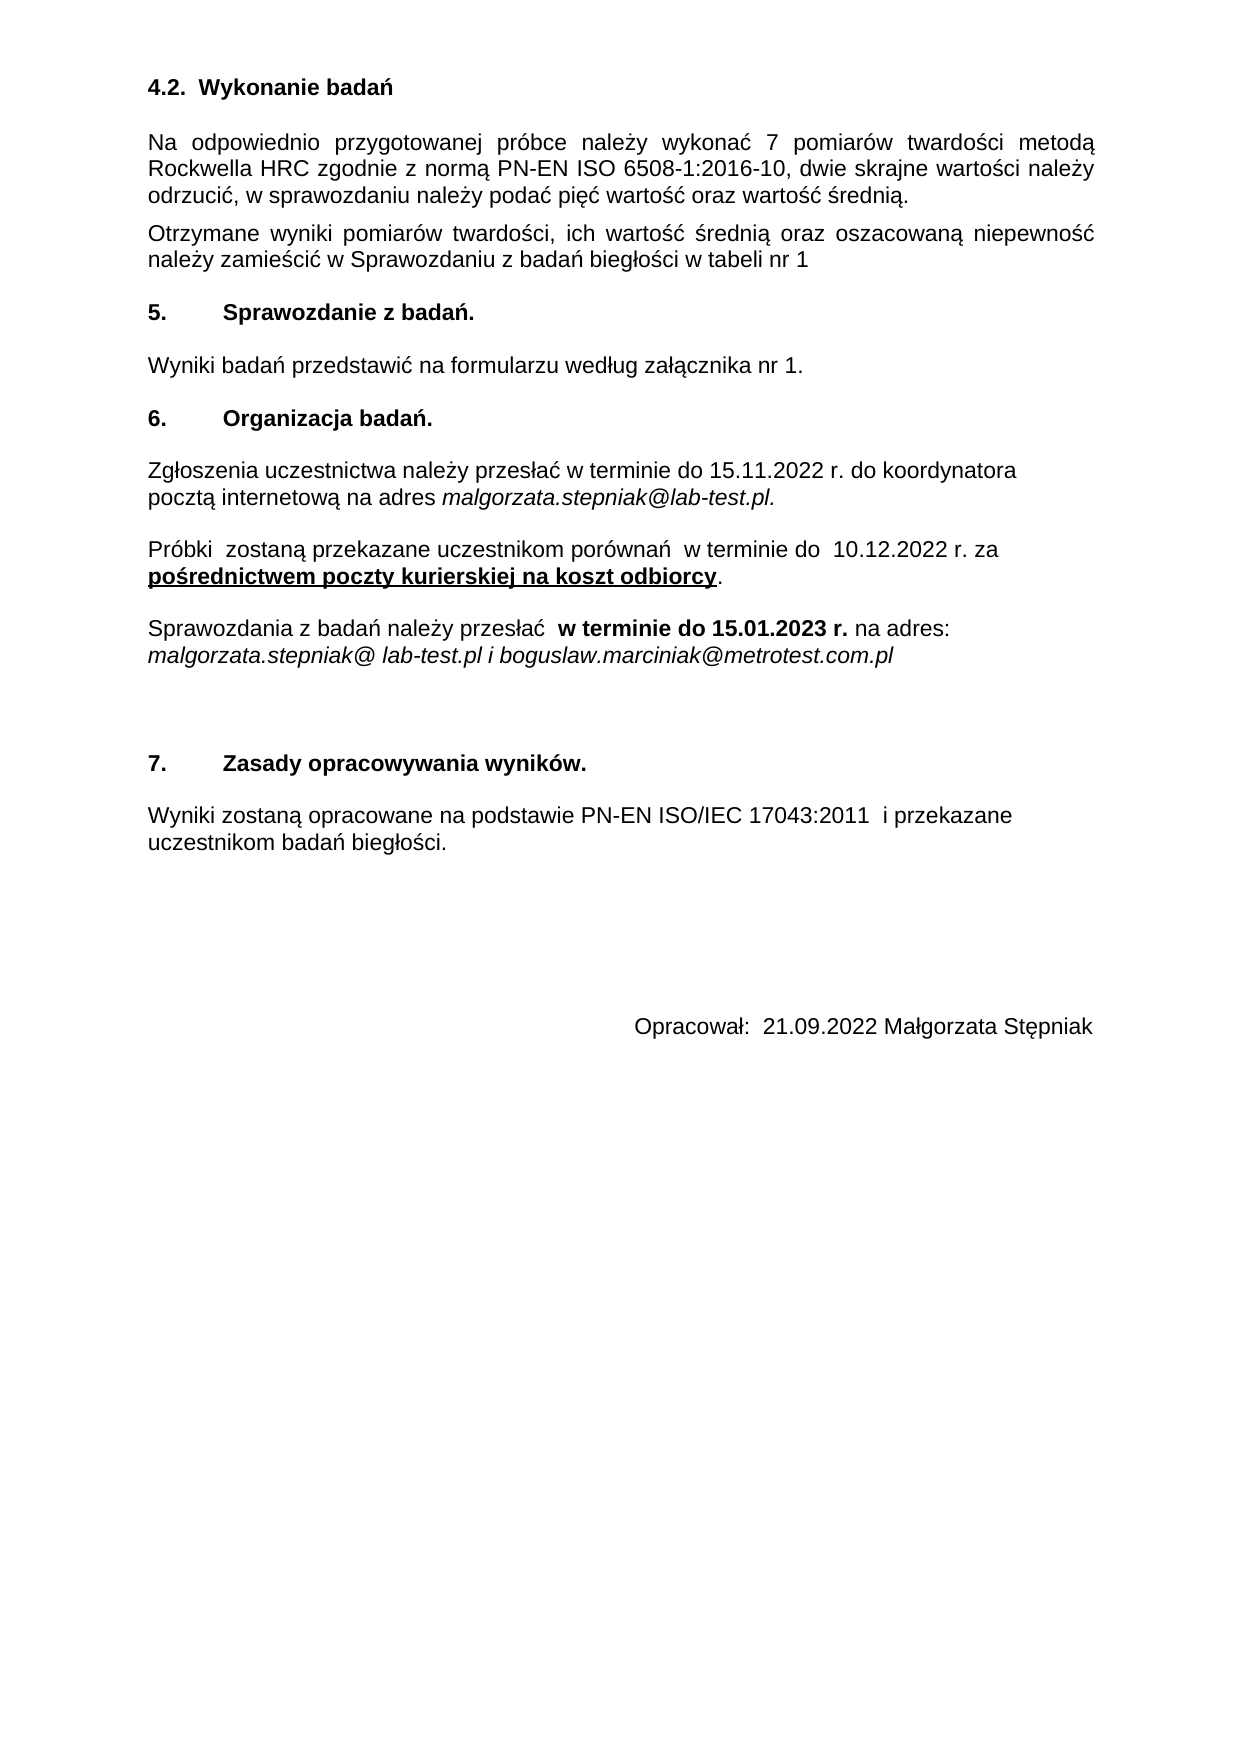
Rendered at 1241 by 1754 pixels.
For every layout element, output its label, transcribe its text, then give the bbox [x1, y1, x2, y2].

text Opracował: 21.09.2022 Małgorzata Stępniak [185, 1013, 1093, 1039]
text Otrzymane wyniki pomiarów twardości, ich wartość średnią oraz oszacowaną niepewność należy zamieścić w Sprawozdaniu z badań biegłości w tabeli nr 1 [148, 220, 1095, 273]
text Na odpowiednio przygotowanej próbce należy wykonać 7 pomiarów twardości metodą Rockwella HRC zgodnie z normą PN-EN ISO 6508-1:2016-10, dwie skrajne wartości należy odrzucić, w sprawozdaniu należy podać pięć wartość oraz wartość średnią. [148, 129, 1095, 208]
list Zasady opracowywania wyników. [148, 749, 1066, 776]
text Wyniki badań przedstawić na formularzu według załącznika nr 1. [148, 352, 1066, 378]
text 4.2. Wykonanie badań [148, 74, 1095, 100]
text Zgłoszenia uczestnictwa należy przesłać w terminie do 15.11.2022 r. do koordynatora pocztą internetową na adres malgorzata.stepniak@lab-test.pl. [148, 457, 1066, 510]
list Organizacja badań. [148, 404, 1066, 431]
list Sprawozdanie z badań. [148, 299, 1066, 325]
text Wyniki zostaną opracowane na podstawie PN-EN ISO/IEC 17043:2011 i przekazane uczestnikom badań biegłości. [148, 802, 1066, 855]
text Sprawozdania z badań należy przesłać w terminie do 15.01.2023 r. na adres: malgorzata.stepniak@ lab-test.pl i boguslaw.marciniak@metrotest.com.pl [148, 615, 1066, 668]
text Próbki zostaną przekazane uczestnikom porównań w terminie do 10.12.2022 r. za pośrednictwem poczty kurierskiej na koszt odbiorcy. [148, 536, 1066, 589]
